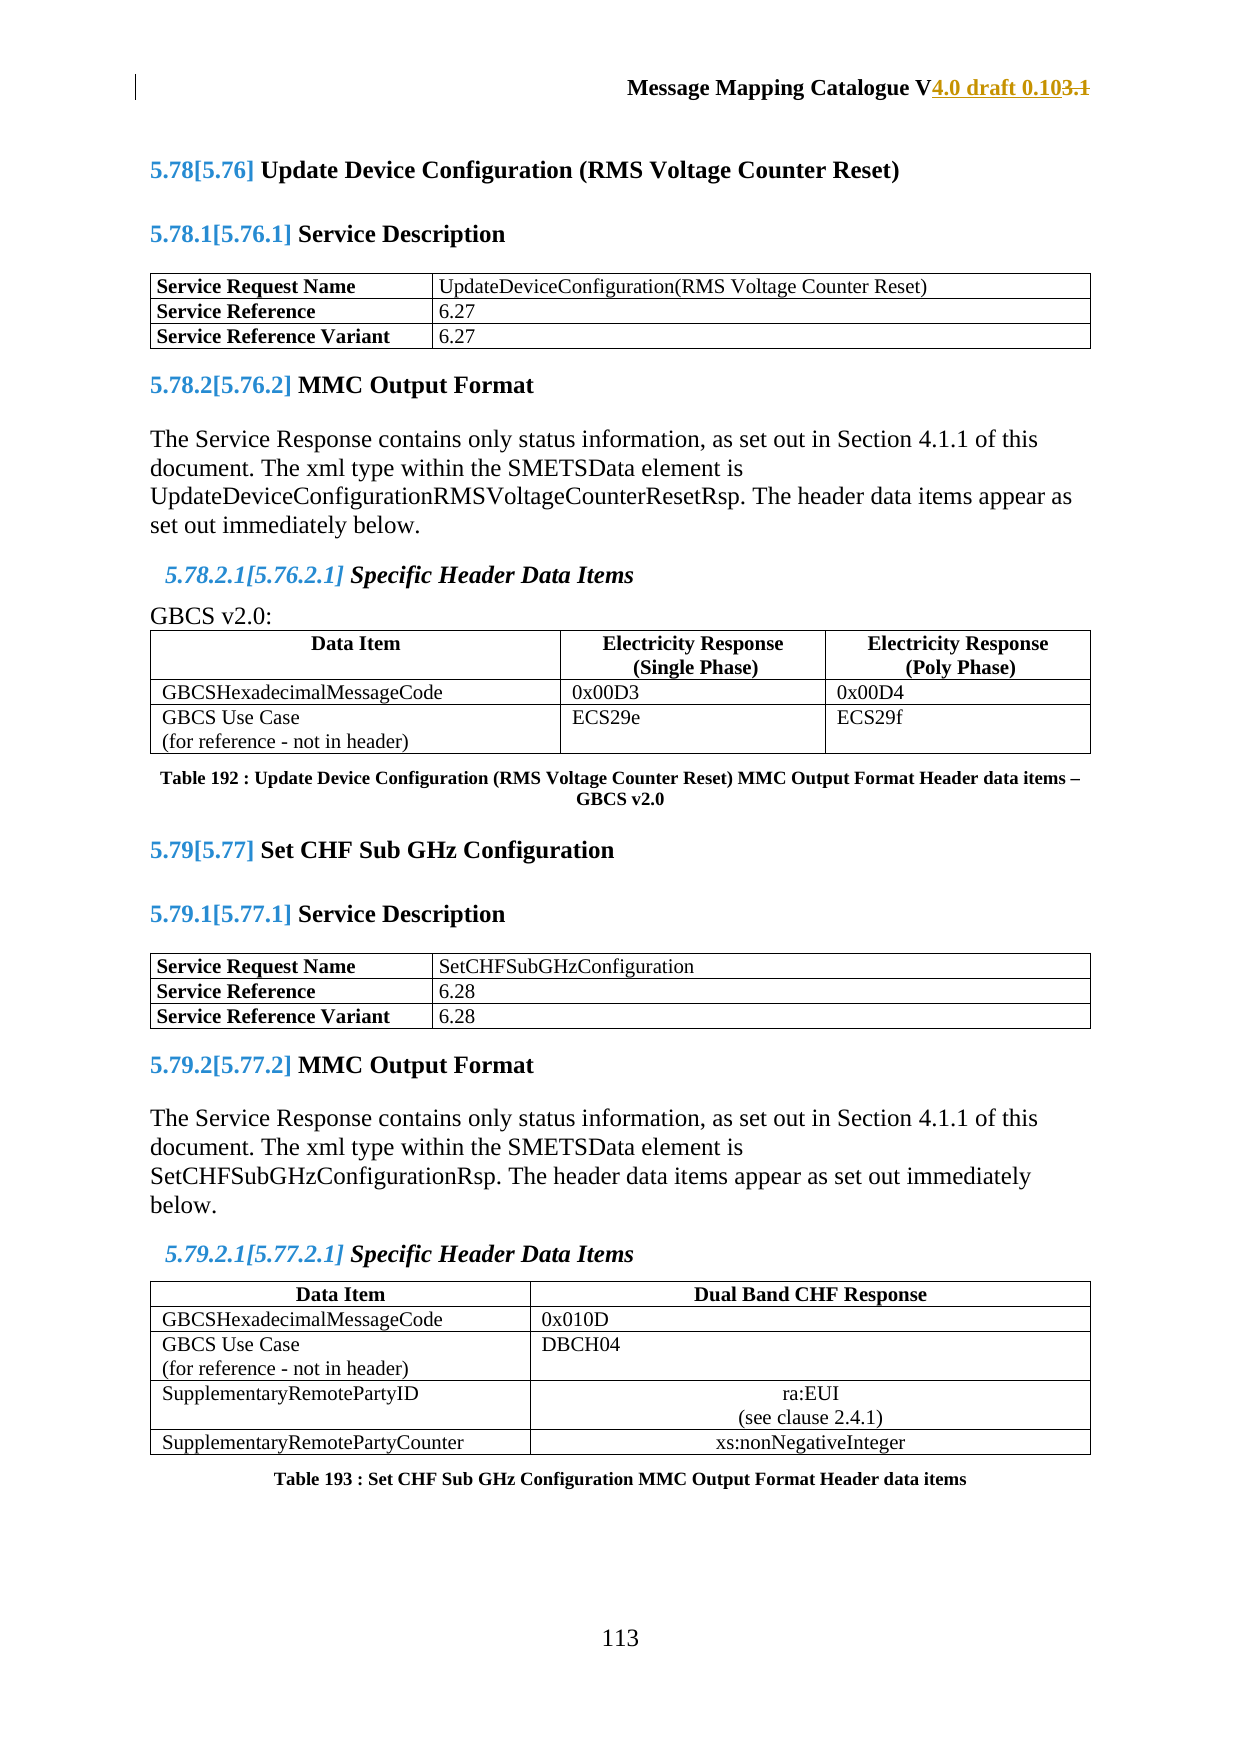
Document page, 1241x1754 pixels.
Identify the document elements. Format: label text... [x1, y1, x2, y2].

subtitle MMC Output Format [150, 1050, 1090, 1078]
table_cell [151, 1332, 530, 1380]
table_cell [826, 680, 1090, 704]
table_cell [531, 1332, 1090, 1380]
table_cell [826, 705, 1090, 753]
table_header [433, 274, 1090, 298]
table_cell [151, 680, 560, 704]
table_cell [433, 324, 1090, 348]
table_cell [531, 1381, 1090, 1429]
subtitle Service Description [150, 219, 1090, 248]
text The Service Response contains only status information, as set out in Section 4.1.1 of this document. The xml type within the SMETSData element is UpdateDeviceConfigurationRMSVoltageCounterResetRsp. The header data items appear as set out immediately below. [150, 424, 1090, 539]
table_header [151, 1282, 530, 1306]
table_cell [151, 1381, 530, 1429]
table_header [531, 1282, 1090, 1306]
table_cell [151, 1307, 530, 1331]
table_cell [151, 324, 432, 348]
text GBCS v2.0: [150, 601, 1090, 630]
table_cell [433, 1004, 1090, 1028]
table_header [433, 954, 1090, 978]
subtitle Service Description [150, 899, 1090, 927]
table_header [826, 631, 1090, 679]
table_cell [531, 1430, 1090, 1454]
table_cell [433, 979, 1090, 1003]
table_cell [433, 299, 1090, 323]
subtitle Specific Header Data Items [165, 1239, 1090, 1268]
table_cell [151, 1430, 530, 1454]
subtitle MMC Output Format [150, 370, 1090, 399]
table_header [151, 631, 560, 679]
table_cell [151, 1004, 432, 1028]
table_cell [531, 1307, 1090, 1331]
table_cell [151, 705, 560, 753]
subtitle Specific Header Data Items [165, 560, 1090, 588]
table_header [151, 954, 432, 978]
subtitle Set CHF Sub GHz Configuration [150, 835, 1090, 863]
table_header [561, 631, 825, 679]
text The Service Response contains only status information, as set out in Section 4.1.1 of this document. The xml type within the SMETSData element is SetCHFSubGHzConfigurationRsp. The header data items appear as set out immediately below. [150, 1103, 1090, 1218]
subtitle Update Device Configuration (RMS Voltage Counter Reset) [150, 155, 1090, 184]
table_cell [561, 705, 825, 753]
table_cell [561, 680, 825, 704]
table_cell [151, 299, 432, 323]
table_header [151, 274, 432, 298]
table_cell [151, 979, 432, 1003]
